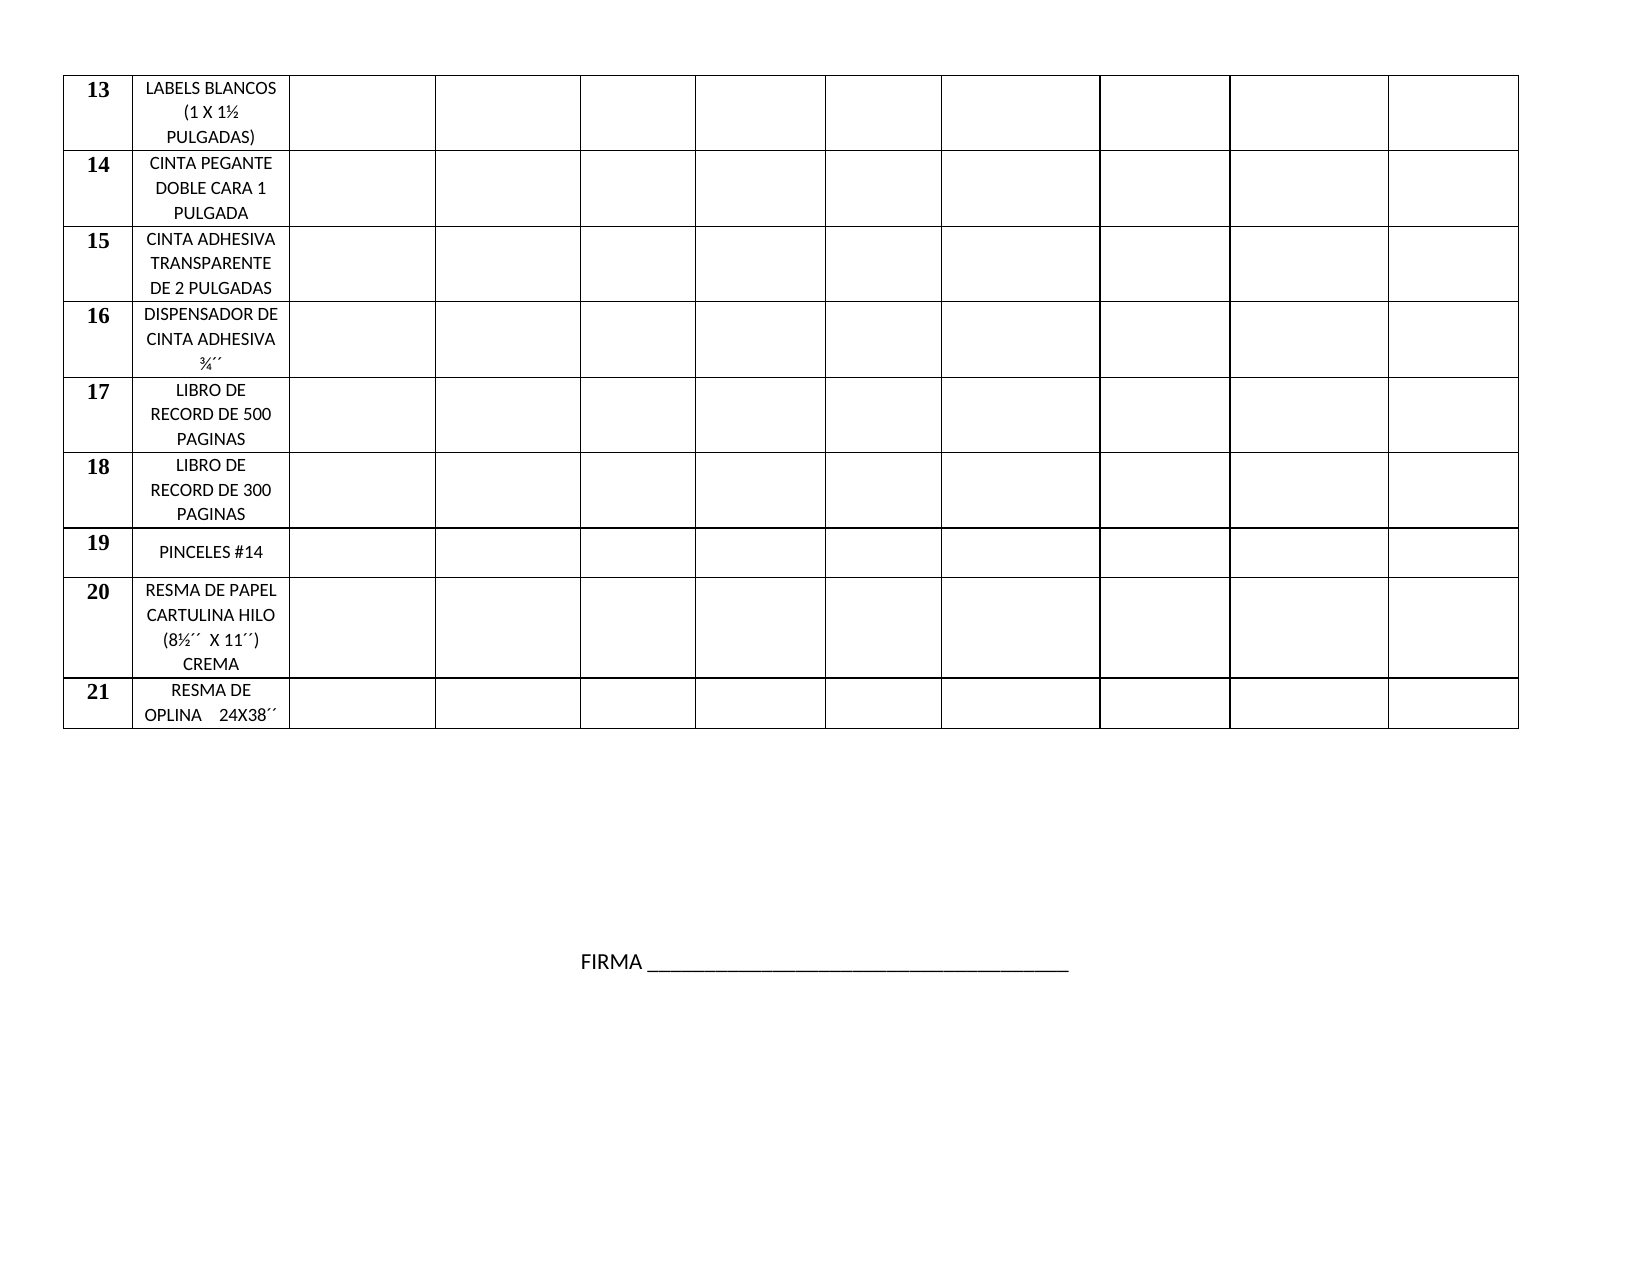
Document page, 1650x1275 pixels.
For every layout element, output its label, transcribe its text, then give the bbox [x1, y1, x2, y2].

table_cell [696, 529, 825, 577]
table_cell [436, 679, 580, 728]
table_cell [696, 679, 825, 728]
table_cell RESMA DE OPLINA 24X38´´ [133, 679, 289, 728]
table_cell [290, 227, 435, 301]
table_cell [290, 679, 435, 728]
table_cell [826, 151, 941, 226]
table_cell [1389, 453, 1518, 527]
table_cell [826, 679, 941, 728]
table_cell [1389, 378, 1518, 452]
table_cell PINCELES #14 [133, 529, 289, 577]
table_cell LIBRO DE RECORD DE 500 PAGINAS [133, 378, 289, 452]
table_cell [290, 302, 435, 377]
table_cell [1101, 529, 1229, 577]
table_cell [436, 227, 580, 301]
table_cell [696, 378, 825, 452]
table_cell [1101, 302, 1229, 377]
table_cell 20 [64, 578, 132, 677]
table_cell 16 [64, 302, 132, 377]
table_cell [696, 578, 825, 677]
table_cell 17 [64, 378, 132, 452]
table_cell [696, 453, 825, 527]
table_cell [696, 76, 825, 150]
table_cell [1231, 679, 1388, 728]
table_cell [826, 529, 941, 577]
table_cell [826, 76, 941, 150]
table_cell [826, 378, 941, 452]
table_cell [290, 529, 435, 577]
table_cell [1101, 76, 1229, 150]
table_cell [696, 302, 825, 377]
table_cell [942, 151, 1099, 226]
table_cell CINTA ADHESIVA TRANSPARENTE DE 2 PULGADAS [133, 227, 289, 301]
table_cell [1101, 151, 1229, 226]
table_cell [1389, 227, 1518, 301]
table_cell 21 [64, 679, 132, 728]
table_cell 14 [64, 151, 132, 226]
table_cell [290, 378, 435, 452]
table_cell [942, 76, 1099, 150]
table_cell [1389, 151, 1518, 226]
table_cell 19 [64, 529, 132, 577]
table_cell [436, 378, 580, 452]
table_cell [942, 378, 1099, 452]
table_cell [290, 151, 435, 226]
table_cell [1101, 453, 1229, 527]
table_cell [1389, 578, 1518, 677]
table_cell [942, 453, 1099, 527]
table_cell [581, 227, 695, 301]
table_cell [1231, 378, 1388, 452]
table_cell [290, 76, 435, 150]
table_cell [581, 529, 695, 577]
table_cell [581, 302, 695, 377]
table_cell [1389, 302, 1518, 377]
table_cell [1101, 378, 1229, 452]
table_cell [436, 302, 580, 377]
table_cell [826, 302, 941, 377]
table_cell [1101, 679, 1229, 728]
table_cell [1231, 151, 1388, 226]
table_cell [581, 151, 695, 226]
table_cell [581, 76, 695, 150]
table_cell [1231, 76, 1388, 150]
table_cell [1389, 529, 1518, 577]
table_cell [290, 453, 435, 527]
table_cell [1231, 578, 1388, 677]
table_cell [436, 76, 580, 150]
table_cell 18 [64, 453, 132, 527]
table_cell RESMA DE PAPEL CARTULINA HILO (8½´´ X 11´´) CREMA [133, 578, 289, 677]
table_cell [436, 529, 580, 577]
table_cell [1389, 679, 1518, 728]
table_cell [290, 578, 435, 677]
table_cell [942, 578, 1099, 677]
table_cell CINTA PEGANTE DOBLE CARA 1 PULGADA [133, 151, 289, 226]
table_cell [581, 679, 695, 728]
table_cell [581, 578, 695, 677]
table_cell LIBRO DE RECORD DE 300 PAGINAS [133, 453, 289, 527]
table_cell [436, 453, 580, 527]
table_cell [581, 453, 695, 527]
text FIRMA _____________________________________ [75, 947, 1575, 975]
table_cell [826, 227, 941, 301]
table_cell [1231, 453, 1388, 527]
table_cell 13 [64, 76, 132, 150]
table_cell [1231, 227, 1388, 301]
table_cell LABELS BLANCOS (1 X 1½ PULGADAS) [133, 76, 289, 150]
table_cell [1231, 529, 1388, 577]
table_cell [942, 529, 1099, 577]
table_cell 15 [64, 227, 132, 301]
table_cell [1101, 578, 1229, 677]
table_cell [942, 679, 1099, 728]
table_cell [826, 453, 941, 527]
table_cell [581, 378, 695, 452]
table_cell DISPENSADOR DE CINTA ADHESIVA ¾´´ [133, 302, 289, 377]
table_cell [696, 227, 825, 301]
table_cell [942, 302, 1099, 377]
table_cell [696, 151, 825, 226]
table_cell [436, 151, 580, 226]
table_cell [942, 227, 1099, 301]
table_cell [1101, 227, 1229, 301]
table_cell [1231, 302, 1388, 377]
table_cell [826, 578, 941, 677]
table_cell [436, 578, 580, 677]
table_cell [1389, 76, 1518, 150]
